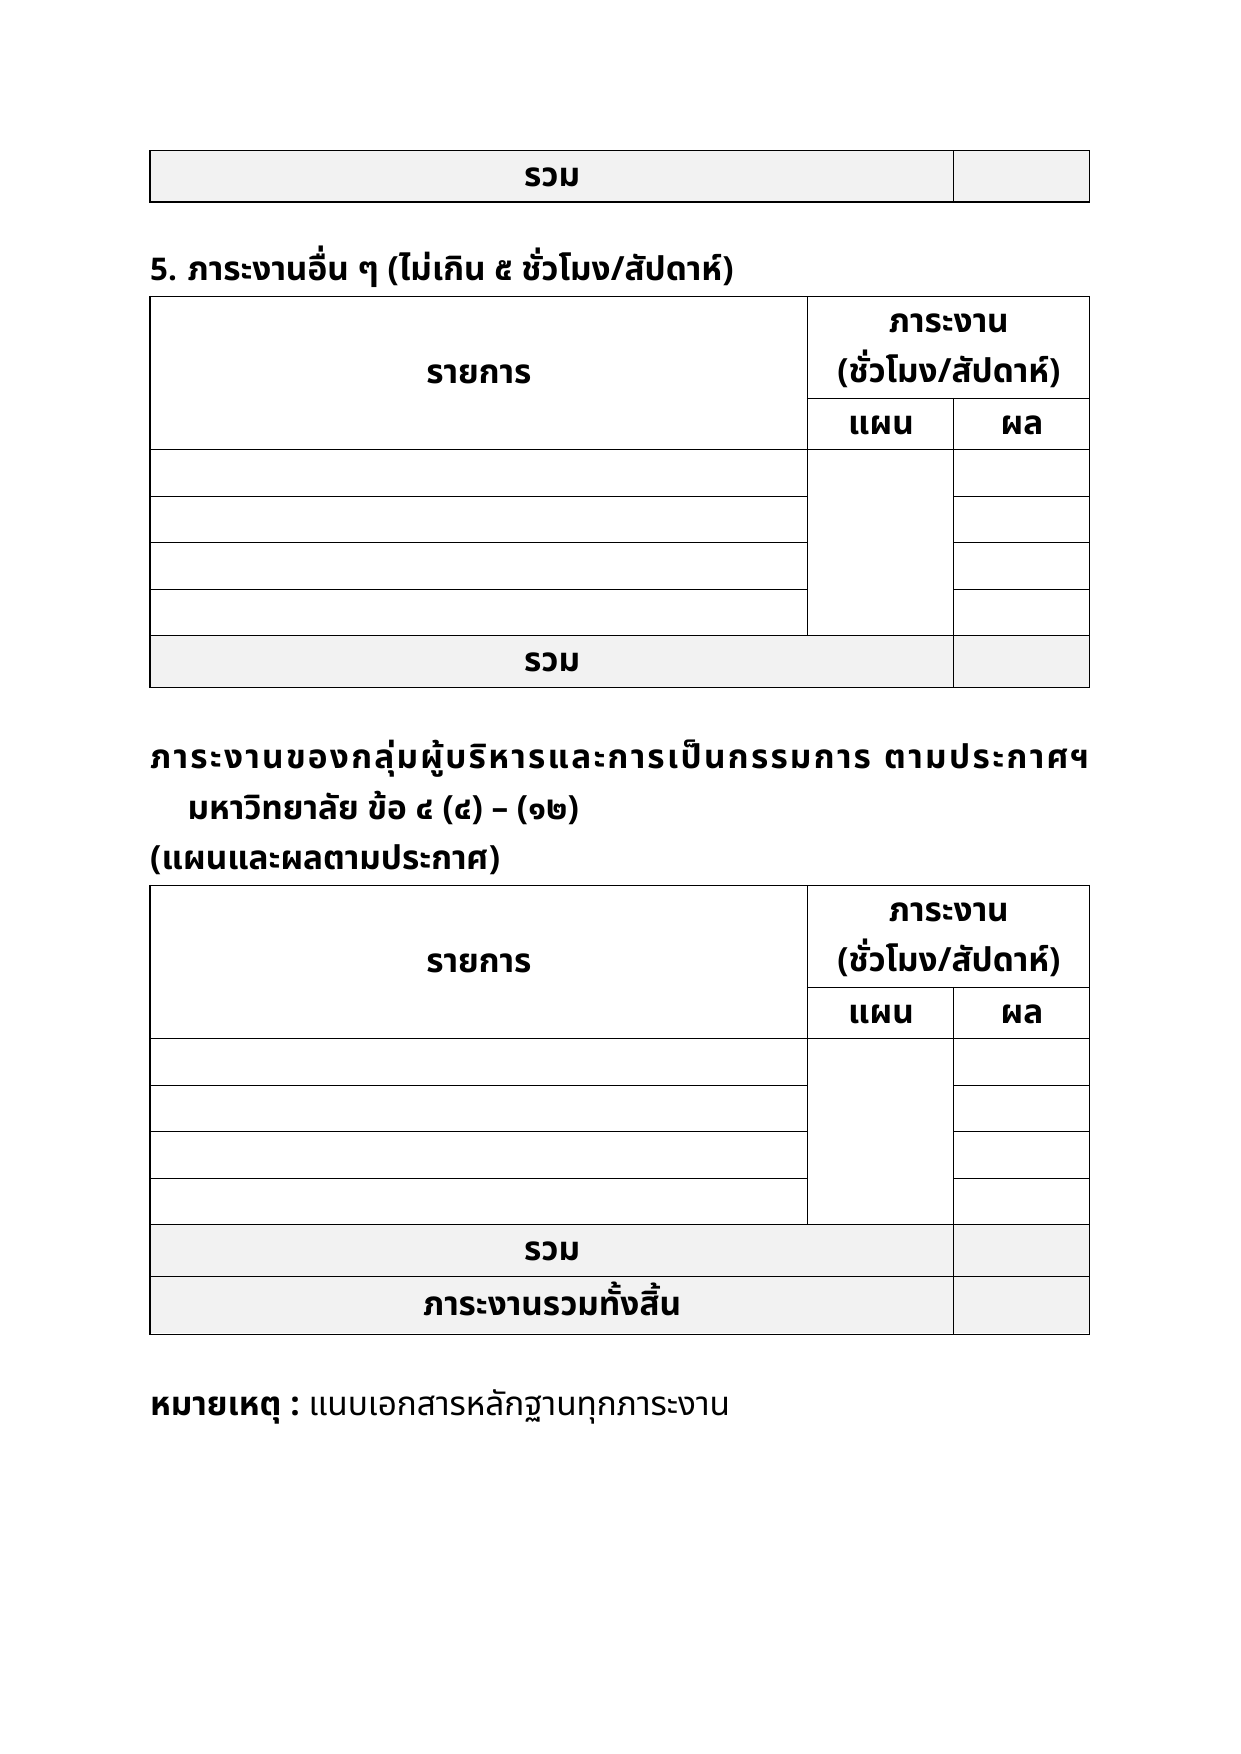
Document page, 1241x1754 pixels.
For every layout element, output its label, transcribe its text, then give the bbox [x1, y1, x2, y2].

table_cell [954, 450, 1089, 496]
table_header รายการ [151, 886, 807, 1038]
table_cell แผน [808, 988, 953, 1038]
table_cell [954, 636, 1089, 687]
table_cell ภาระงานรวมทั้งสิ้น [151, 1277, 953, 1333]
table_cell [954, 590, 1089, 635]
table_cell รวม [151, 151, 953, 201]
table_cell [808, 1039, 953, 1224]
table_cell [808, 450, 953, 635]
table_cell [954, 1225, 1089, 1276]
table_cell [151, 1179, 807, 1224]
text (แผนและผลตามประกาศ) [150, 834, 1090, 885]
table_cell แผน [808, 399, 953, 449]
table_cell [954, 1277, 1089, 1333]
table_cell [151, 497, 807, 542]
text ภาระงานของกลุ่มผู้บริหารและการเป็นกรรมการ ตามประกาศฯ มหาวิทยาลัย ข้อ ๔ (๔) – (๑๒) [150, 733, 1090, 834]
table_cell ผล [954, 988, 1089, 1038]
table_cell [954, 1132, 1089, 1178]
table_cell รวม [151, 1225, 953, 1276]
table_cell [151, 1086, 807, 1131]
table_cell [954, 1039, 1089, 1085]
table_cell [151, 543, 807, 589]
table_cell [954, 1086, 1089, 1131]
table_header ภาระงาน (ชั่วโมง/สัปดาห์) [808, 297, 1089, 398]
table_cell [151, 450, 807, 496]
table_cell [151, 1039, 807, 1085]
table_cell ผล [954, 399, 1089, 449]
text หมายเหตุ : แนบเอกสารหลักฐานทุกภาระงาน [150, 1380, 1090, 1431]
table_cell [954, 543, 1089, 589]
table_cell รวม [151, 636, 953, 687]
table_header รายการ [151, 297, 807, 449]
list ภาระงานอื่น ๆ (ไม่เกิน ๕ ชั่วโมง/สัปดาห์) [150, 245, 1090, 296]
table_header ภาระงาน (ชั่วโมง/สัปดาห์) [808, 886, 1089, 987]
table_cell [151, 590, 807, 635]
table_cell [954, 151, 1089, 201]
table_cell [151, 1132, 807, 1178]
table_cell [954, 497, 1089, 542]
table_cell [954, 1179, 1089, 1224]
